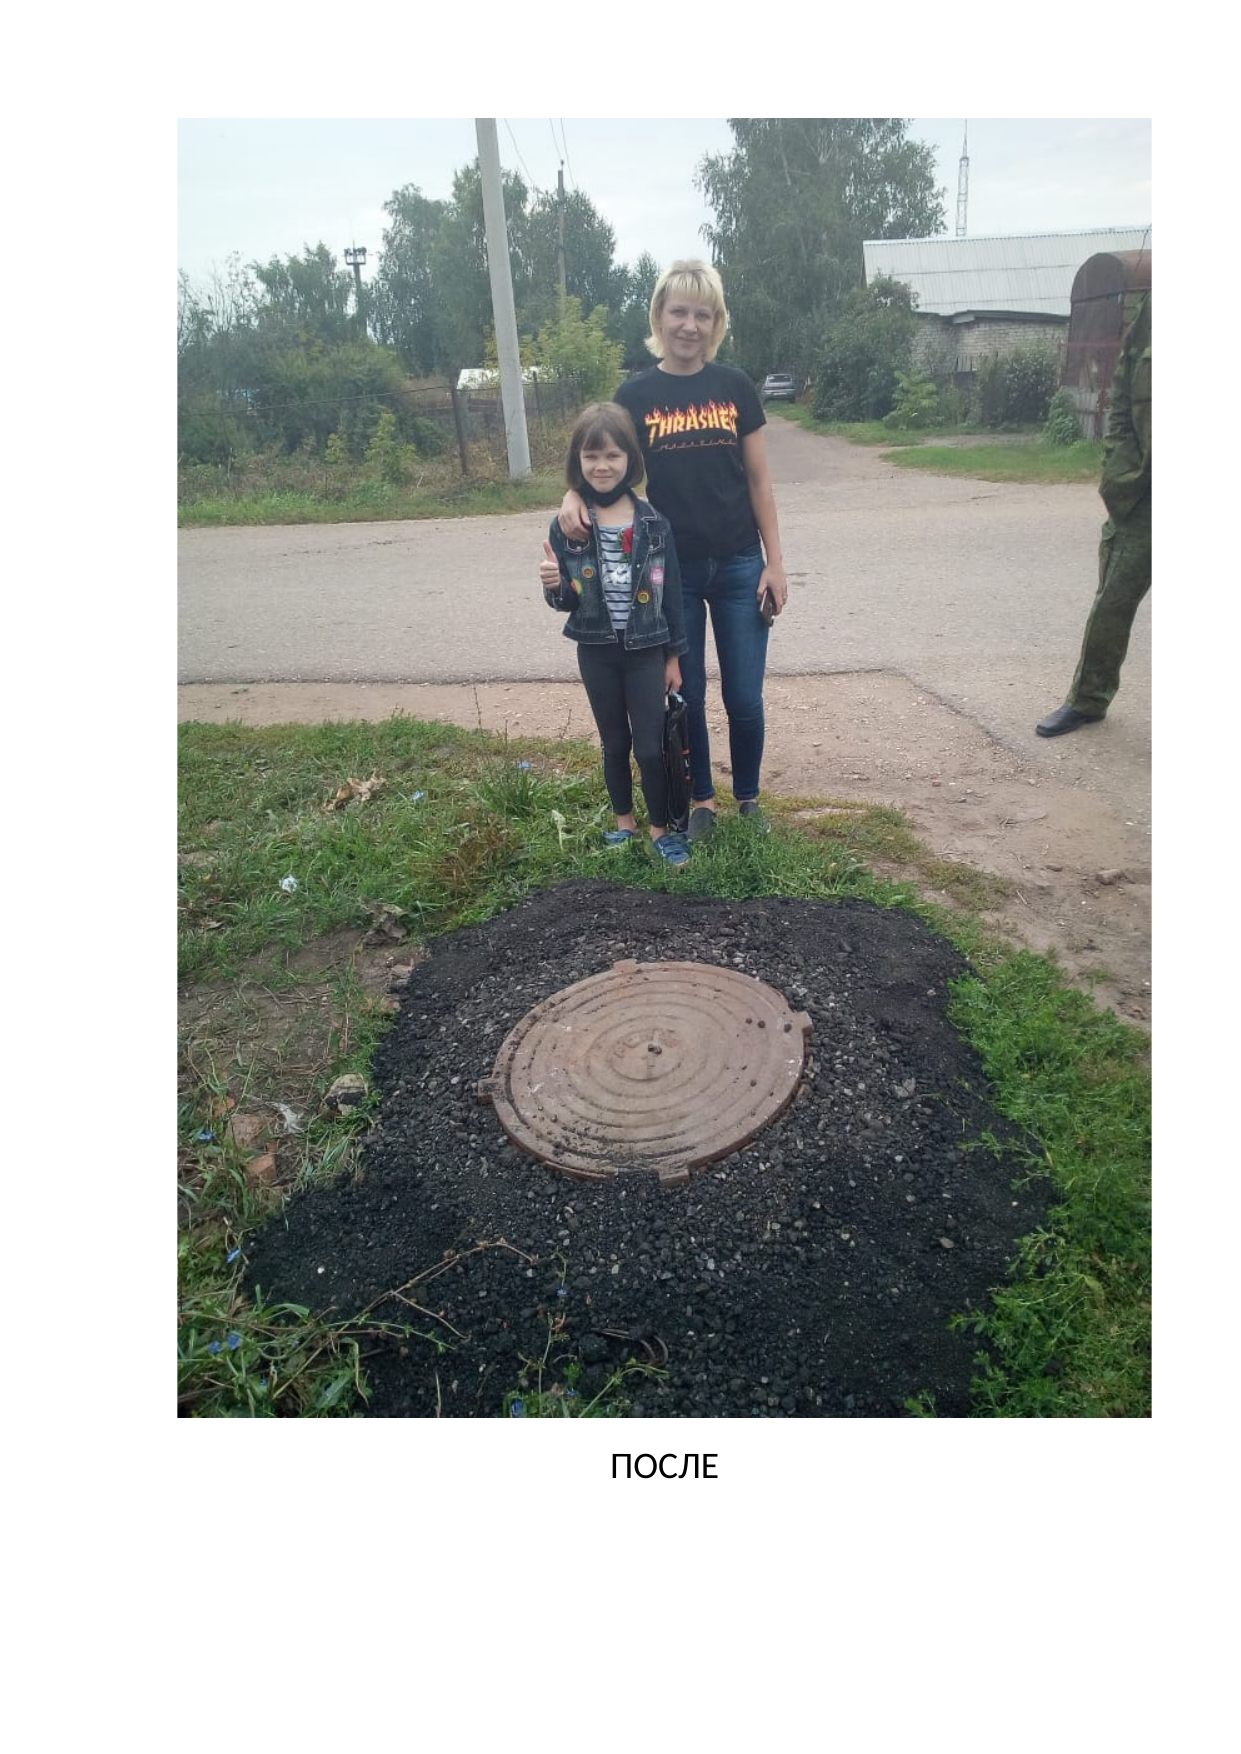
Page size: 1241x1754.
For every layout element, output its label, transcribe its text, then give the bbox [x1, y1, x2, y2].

text ПОСЛЕ [177, 1442, 1152, 1488]
picture [177, 118, 1152, 1418]
